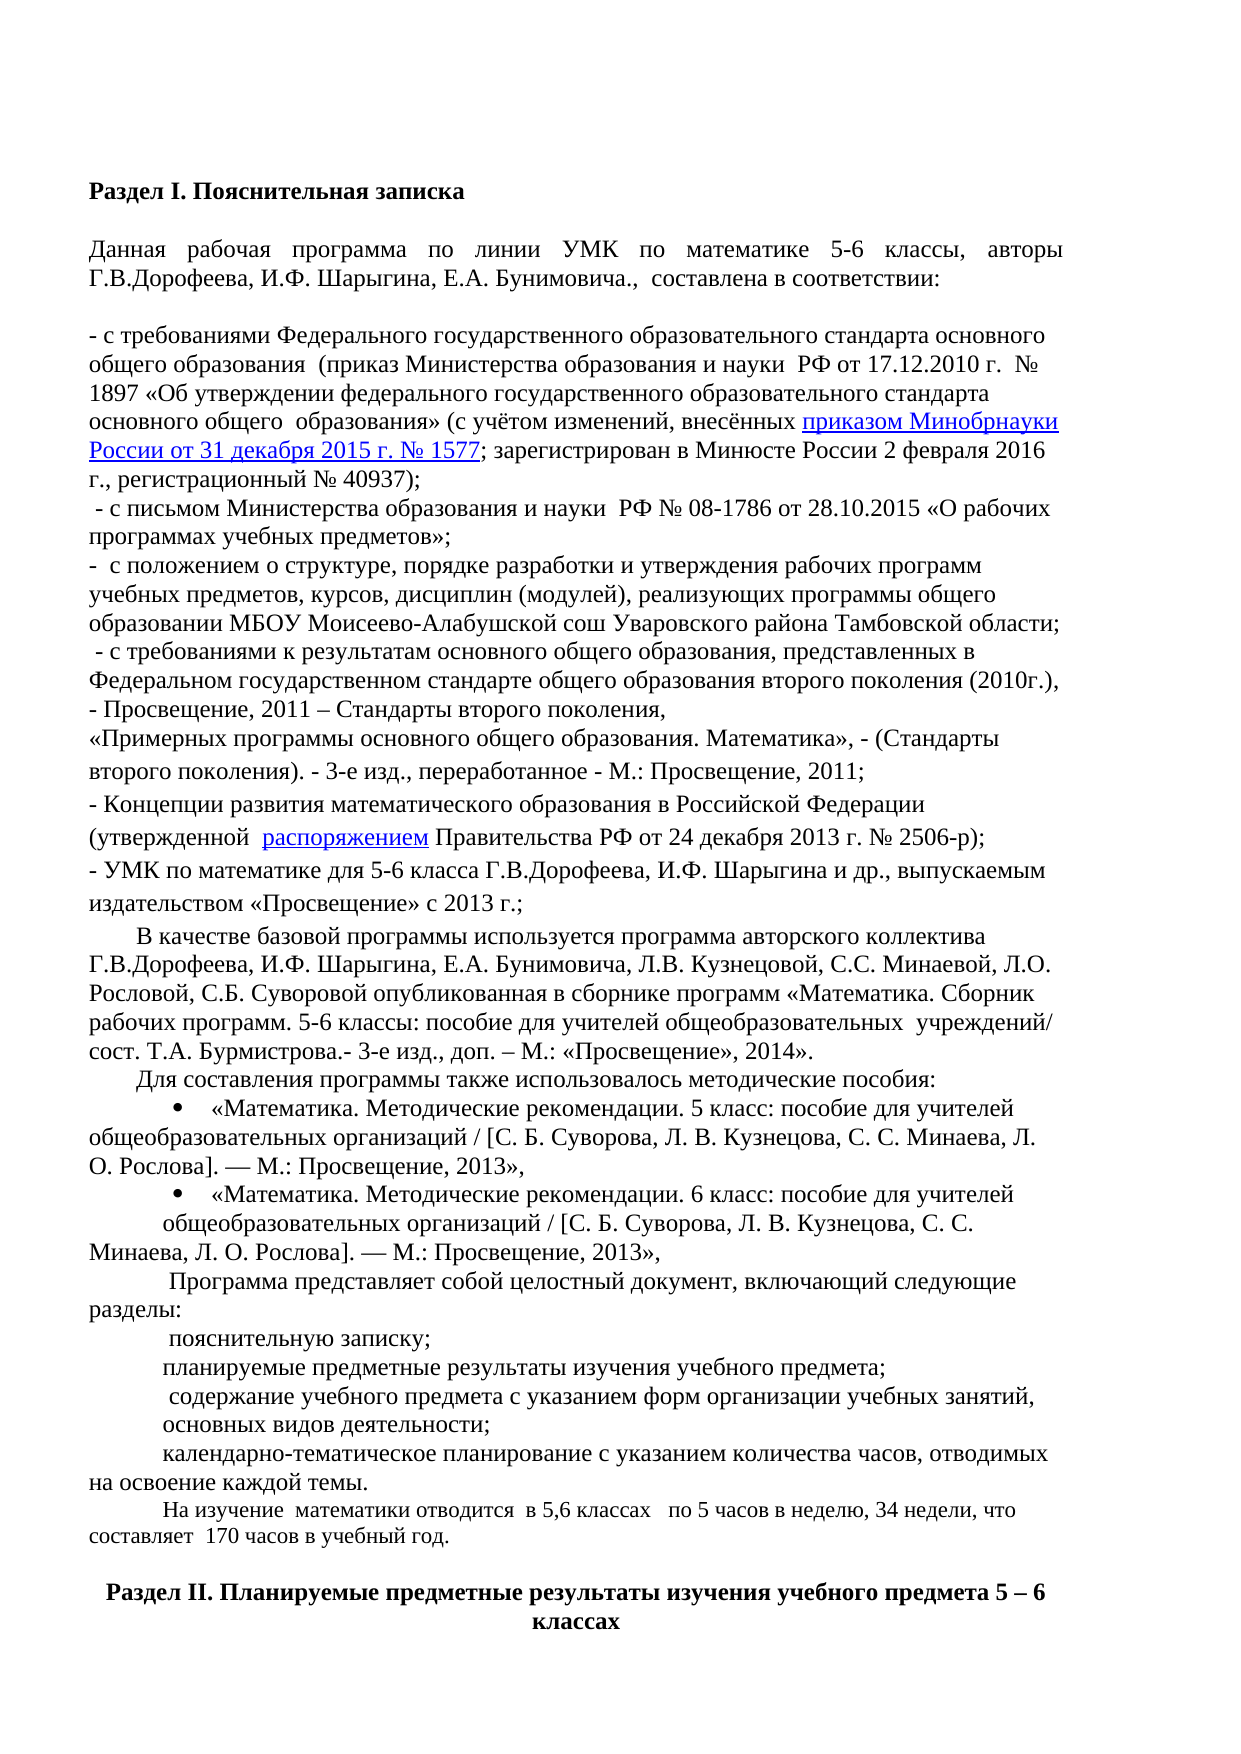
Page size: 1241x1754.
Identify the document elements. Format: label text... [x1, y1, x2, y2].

text основных видов деятельности; [88, 1409, 1063, 1438]
text - с требованиями Федерального государственного образовательного стандарта основного общего образования (приказ Министерства образования и науки РФ от 17.12.2010 г. № 1897 «Об утверждении федерального государственного образовательного стандарта основного общего образования» (с учётом изменений, внесённых приказом Минобрнауки России от 31 декабря 2015 г. № 1577; зарегистрирован в Минюсте России 2 февраля 2016 г., регистрационный № 40937); [88, 320, 1063, 493]
text общеобразовательных организаций / [С. Б. Суворова, Л. В. Кузнецова, С. С. Минаева, Л. О. Рослова]. — М.: Просвещение, 2013», [88, 1122, 1063, 1179]
text Раздел II. Планируемые предметные результаты изучения учебного предмета 5 – 6 классах [88, 1577, 1063, 1635]
list «Математика. Методические рекомендации. 5 класс: пособие для учителей [173, 1093, 1063, 1122]
text Раздел I. Пояснительная записка [88, 176, 1063, 205]
text - Концепции развития математического образования в Российской Федерации (утвержденной распоряжением Правительства РФ от 24 декабря 2013 г. № 2506-р); [88, 789, 1063, 851]
text содержание учебного предмета с указанием форм организации учебных занятий, [88, 1381, 1063, 1409]
text - с требованиями к результатам основного общего образования, представленных в Федеральном государственном стандарте общего образования второго поколения (2010г.), [88, 636, 1063, 694]
text Данная рабочая программа по линии УМК по математике 5-6 классы, авторы Г.В.Дорофеева, И.Ф. Шарыгина, Е.А. Бунимовича., составлена в соответствии: [88, 234, 1063, 291]
text Для составления программы также использовалось методические пособия: [88, 1064, 1063, 1093]
text - Просвещение, 2011 – Стандарты второго поколения, [88, 694, 1063, 723]
text На изучение математики отводится в 5,6 классах по 5 часов в неделю, 34 недели, что составляет 170 часов в учебный год. [88, 1496, 1063, 1548]
text пояснительную записку; [88, 1323, 1063, 1352]
text Программа представляет собой целостный документ, включающий следующие разделы: [88, 1266, 1063, 1323]
text календарно-тематическое планирование с указанием количества часов, отводимых на освоение каждой темы. [88, 1438, 1063, 1496]
text В качестве базовой программы используется программа авторского коллектива Г.В.Дорофеева, И.Ф. Шарыгина, Е.А. Бунимовича, Л.В. Кузнецовой, С.С. Минаевой, Л.О. Рословой, С.Б. Суворовой опубликованная в сборнике программ «Математика. Сборник рабочих программ. 5-6 классы: пособие для учителей общеобразовательных учреждений/ сост. Т.А. Бурмистрова.- 3-е изд., доп. – М.: «Просвещение», 2014». [88, 921, 1063, 1064]
text - УМК по математике для 5-6 класса Г.В.Дорофеева, И.Ф. Шарыгина и др., выпускаемым издательством «Просвещение» с 2013 г.; [88, 855, 1063, 917]
text общеобразовательных организаций / [С. Б. Суворова, Л. В. Кузнецова, С. С. Минаева, Л. О. Рослова]. — М.: Просвещение, 2013», [88, 1208, 1063, 1266]
text планируемые предметные результаты изучения учебного предмета; [88, 1352, 1063, 1381]
text «Примерных программы основного общего образования. Математика», - (Стандарты второго поколения). - 3-е изд., переработанное - М.: Просвещение, 2011; [88, 723, 1063, 784]
text - с письмом Министерства образования и науки РФ № 08-1786 от 28.10.2015 «О рабочих программах учебных предметов»; [88, 493, 1063, 550]
list «Математика. Методические рекомендации. 6 класс: пособие для учителей [173, 1179, 1063, 1208]
